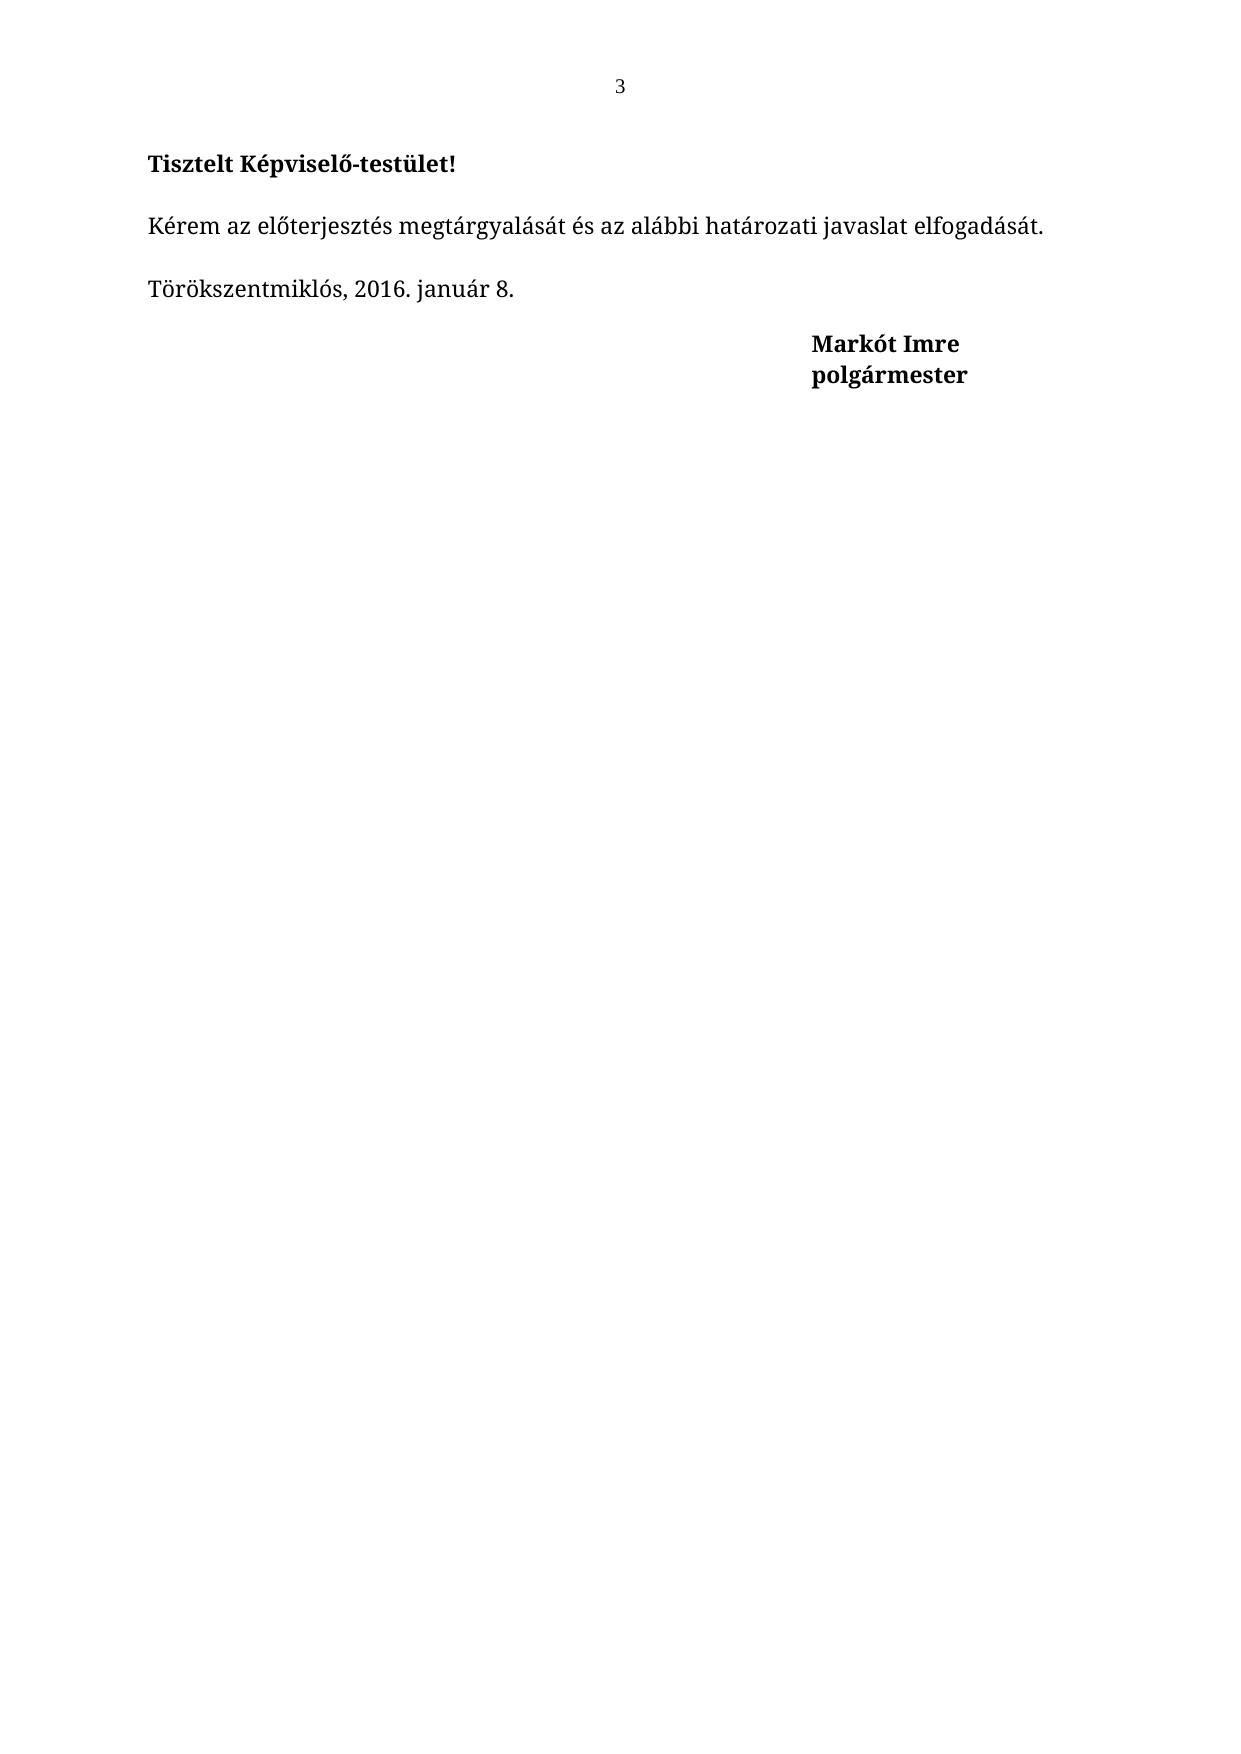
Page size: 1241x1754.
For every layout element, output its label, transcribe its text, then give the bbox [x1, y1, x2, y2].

text polgármester [148, 359, 1092, 391]
text Markót Imre [148, 304, 1092, 359]
text Tisztelt Képviselő-testület! [148, 148, 1092, 179]
text Kérem az előterjesztés megtárgyalását és az alábbi határozati javaslat elfogadását. [148, 210, 1092, 241]
text Törökszentmiklós, 2016. január 8. [148, 273, 1092, 304]
